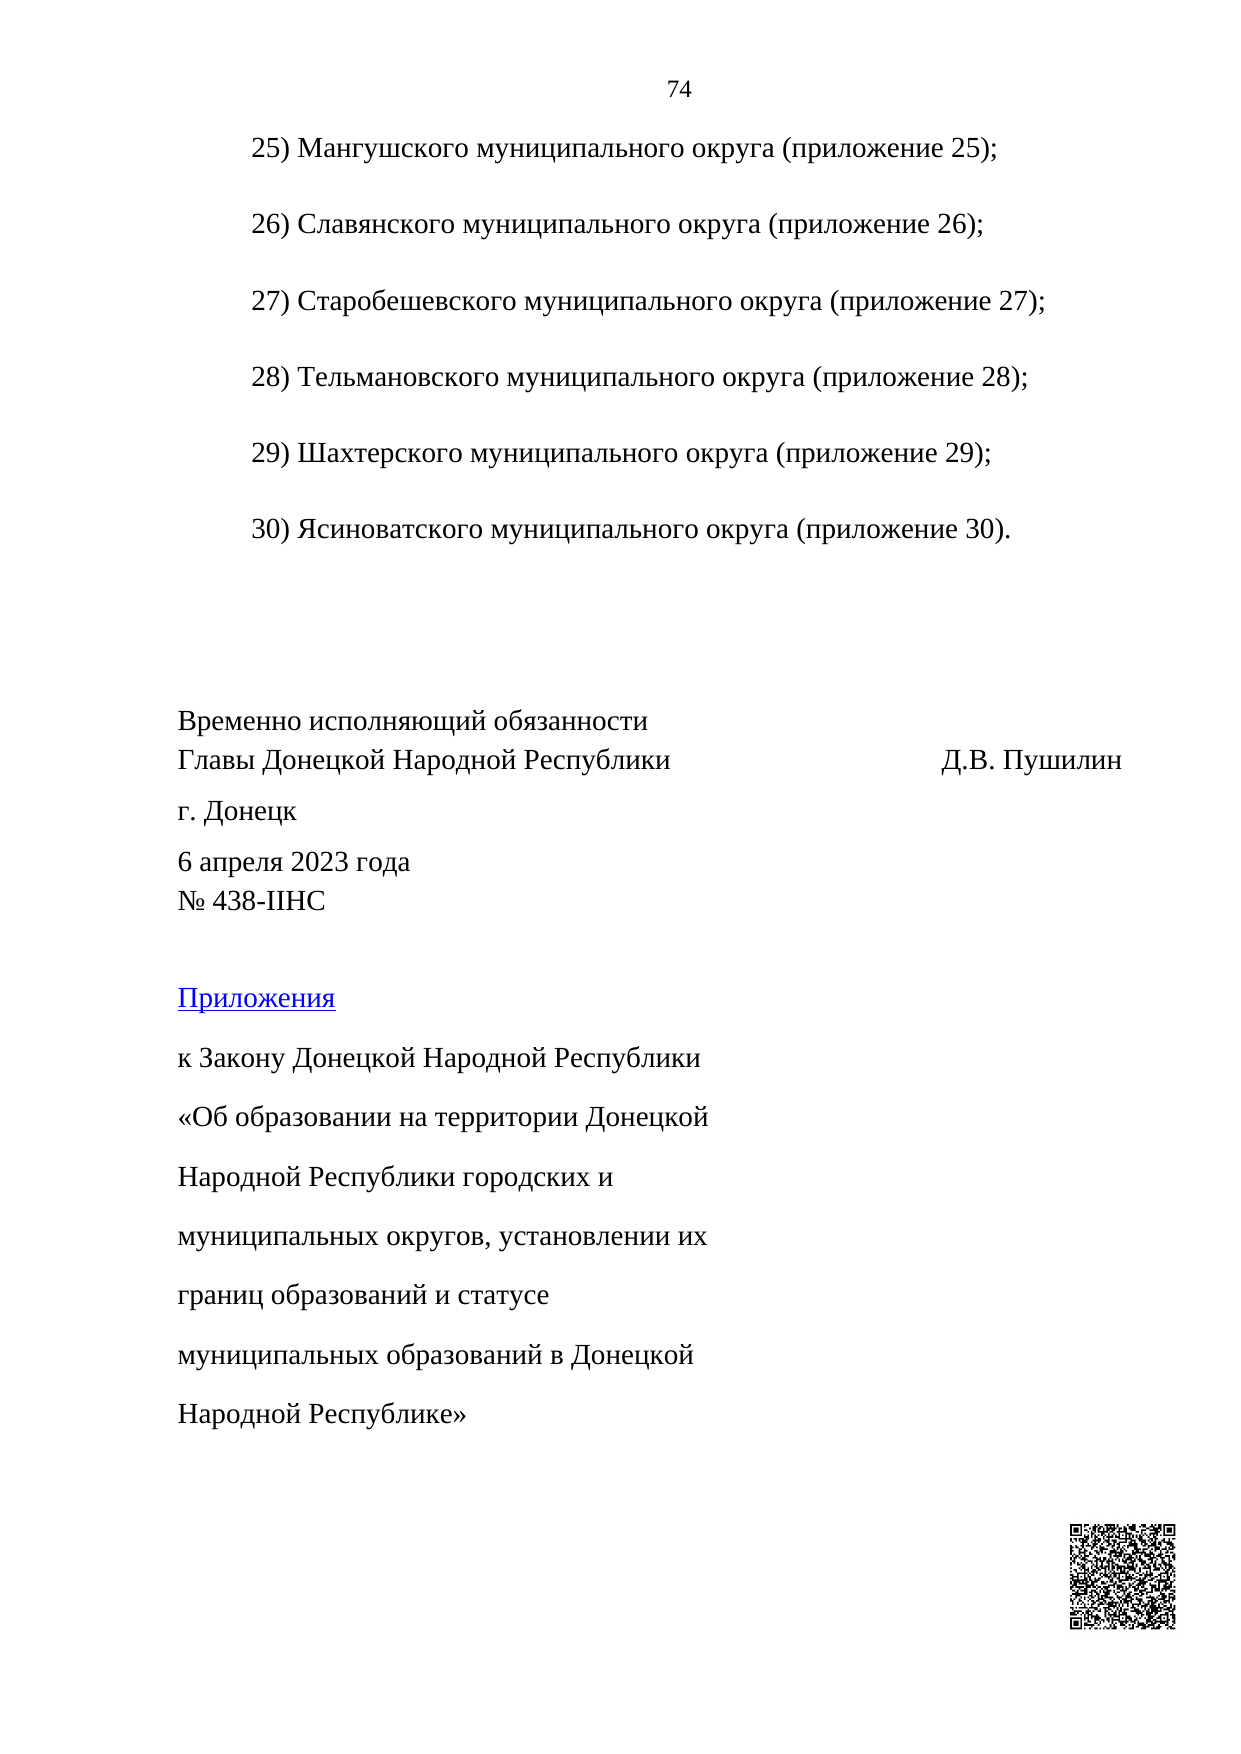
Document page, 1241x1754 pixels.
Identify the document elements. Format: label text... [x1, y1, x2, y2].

text Народной Республики городских и [177, 1159, 1181, 1192]
text 28) Тельмановского муниципального округа (приложение 28); [177, 359, 1181, 392]
text к Закону Донецкой Народной Республики [177, 1040, 1181, 1073]
text 6 апреля 2023 года [177, 844, 1181, 878]
text 27) Старобешевского муниципального округа (приложение 27); [177, 283, 1181, 316]
text г. Донецк [177, 793, 1181, 827]
text Приложения [177, 981, 1181, 1014]
text Главы Донецкой Народной Республики Д.В. Пушилин [177, 742, 1181, 776]
text 25) Мангушского муниципального округа (приложение 25); [177, 131, 1181, 164]
text «Об образовании на территории Донецкой [177, 1099, 1181, 1133]
text границ образований и статусе [177, 1277, 1181, 1311]
text № 438-IIНС [177, 883, 1181, 916]
text муниципальных округов, установлении их [177, 1218, 1181, 1252]
text муниципальных образований в Донецкой [177, 1337, 1181, 1370]
text Народной Республике» [177, 1396, 1181, 1430]
text Временно исполняющий обязанности [177, 703, 1181, 737]
text 29) Шахтерского муниципального округа (приложение 29); [177, 435, 1181, 468]
text 30) Ясиноватского муниципального округа (приложение 30). [177, 511, 1181, 544]
text 26) Славянского муниципального округа (приложение 26); [177, 207, 1181, 240]
picture [1063, 1517, 1182, 1636]
